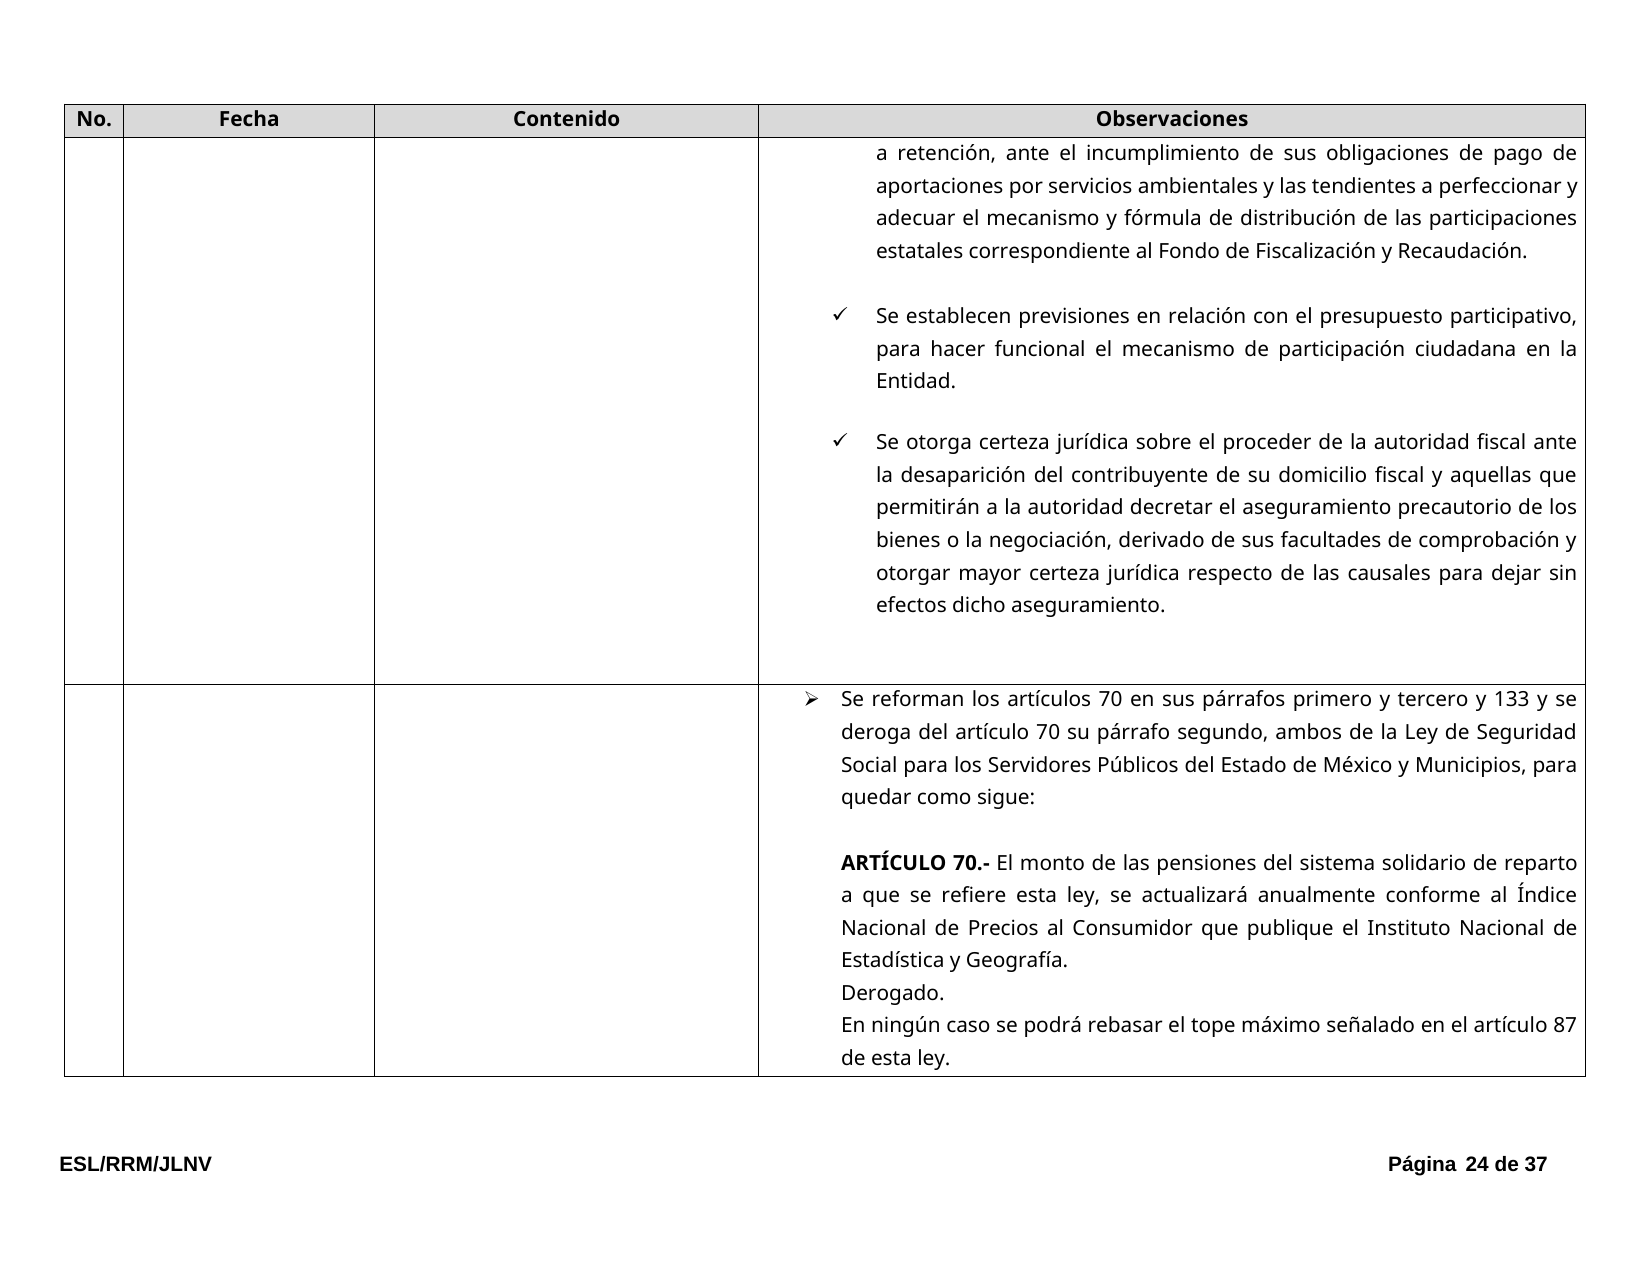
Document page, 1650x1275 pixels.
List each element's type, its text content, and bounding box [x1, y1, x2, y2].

table_cell [124, 685, 374, 1076]
table_header No. [65, 105, 123, 137]
table_header Contenido [375, 105, 758, 137]
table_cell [759, 685, 1585, 1076]
table_header Fecha [124, 105, 374, 137]
table_cell [124, 138, 374, 683]
table_cell [65, 138, 123, 683]
table_cell [375, 138, 758, 683]
table_cell [375, 685, 758, 1076]
table_header Observaciones [759, 105, 1585, 137]
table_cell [759, 138, 1585, 683]
table_cell [65, 685, 123, 1076]
